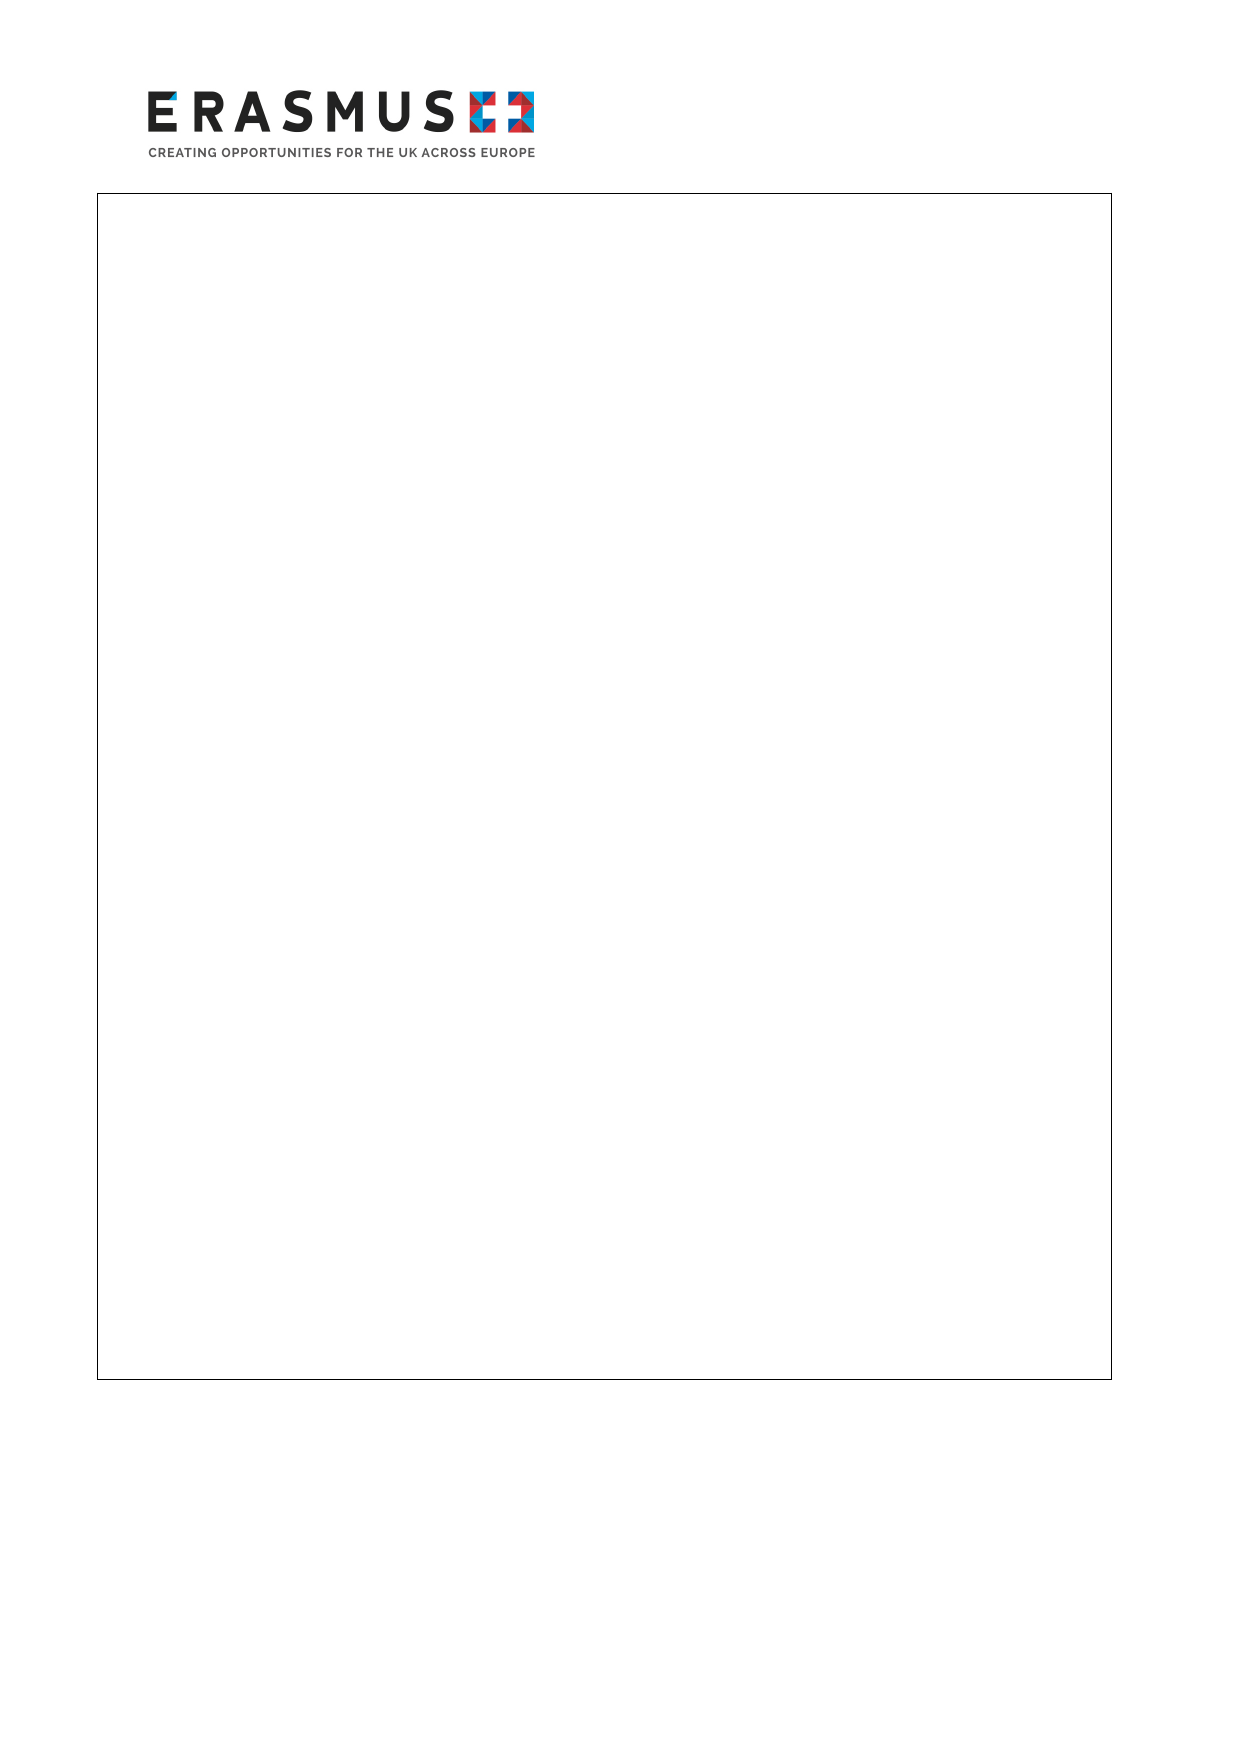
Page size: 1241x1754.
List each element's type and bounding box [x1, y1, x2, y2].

picture [0, 0, 1241, 193]
table_cell [98, 194, 1111, 1379]
